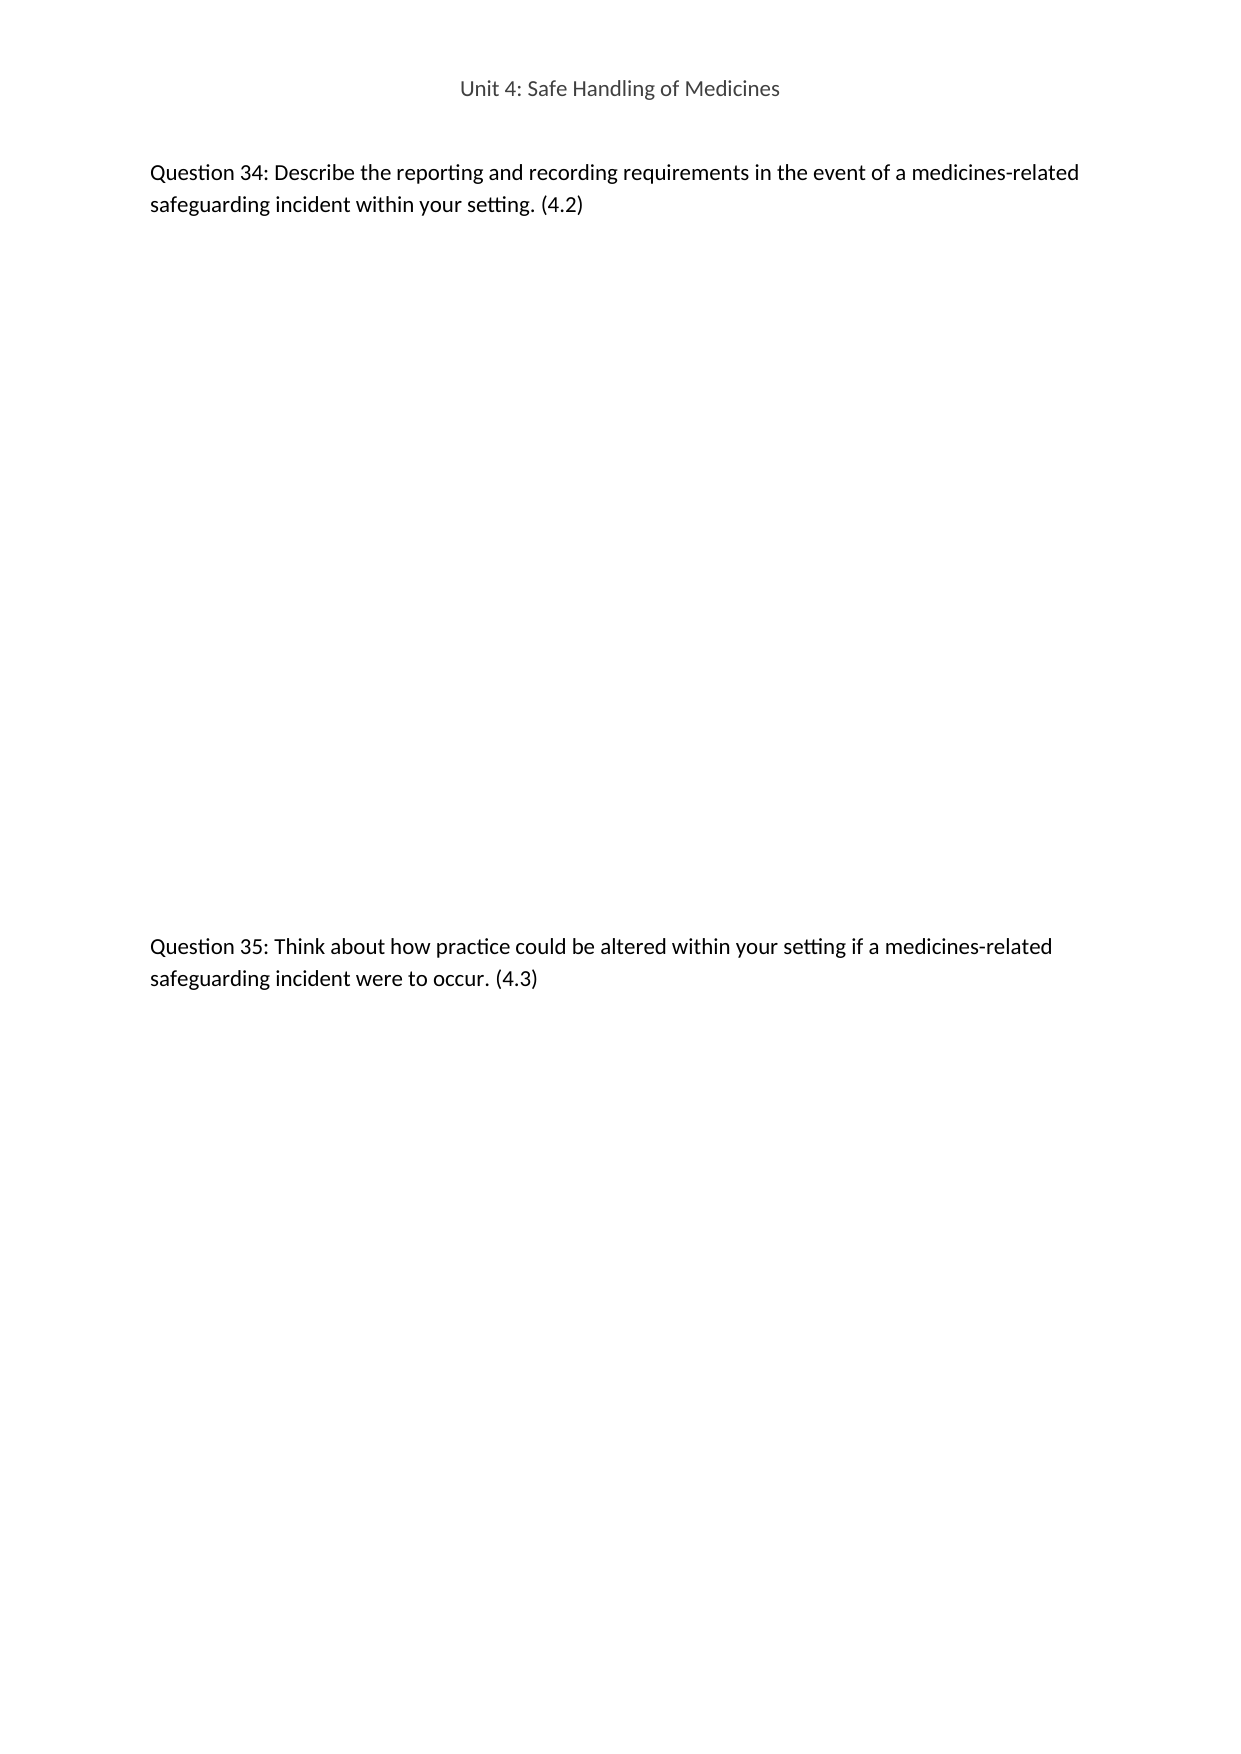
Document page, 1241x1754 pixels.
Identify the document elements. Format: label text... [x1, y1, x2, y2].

text Question 34: Describe the reporting and recording requirements in the event of a medicines-related safeguarding incident within your setting. (4.2) [150, 158, 1090, 218]
text Question 35: Think about how practice could be altered within your setting if a medicines-related safeguarding incident were to occur. (4.3) [150, 932, 1090, 992]
